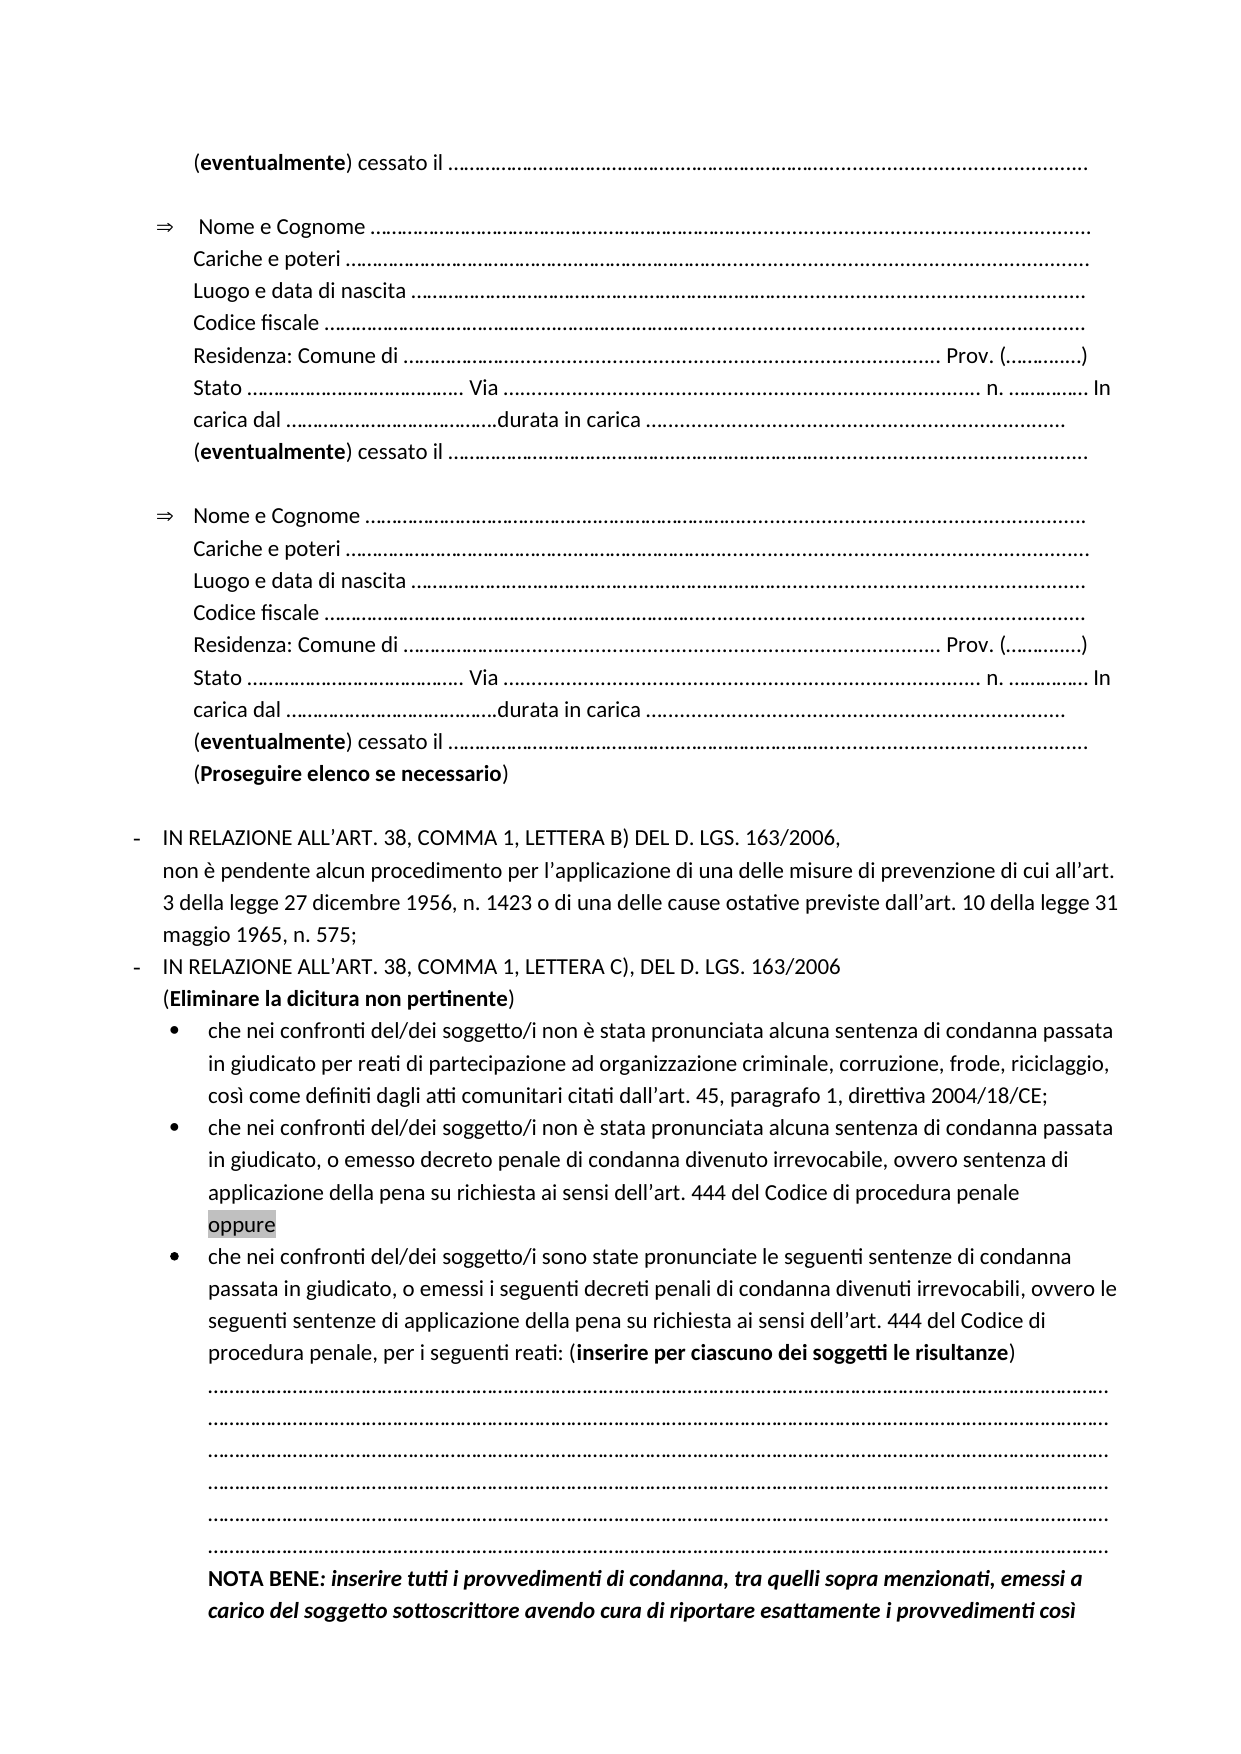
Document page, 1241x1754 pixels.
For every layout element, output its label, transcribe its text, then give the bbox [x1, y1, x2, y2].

list che nei confronti del/dei soggetto/i non è stata pronunciata alcuna sentenza di condanna passata in giudicato, o emesso decreto penale di condanna divenuto irrevocabile, ovvero sentenza di applicazione della pena su richiesta ai sensi dell’art. 444 del Codice di procedura penale oppure [170, 1113, 1122, 1238]
list che nei confronti del/dei soggetto/i non è stata pronunciata alcuna sentenza di condanna passata in giudicato per reati di partecipazione ad organizzazione criminale, corruzione, frode, riciclaggio, così come definiti dagli atti comunitari citati dall’art. 45, paragrafo 1, direttiva 2004/18/CE; [170, 1017, 1122, 1109]
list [156, 148, 1122, 208]
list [170, 1242, 1122, 1624]
list Nome e Cognome ……………………………………..………………………............................................................ Cariche e poteri ……………………………………..………………………................................................................ Luogo e data di nascita ……………………………………..……………………….................................................... Codice fiscale ……………………………………..………………………................................................................... Residenza: Comune di ………………….......................................................................... Prov. (………..…) Stato ………………………………….. Via …................................................................................ n. …………… In carica dal ………………………………….durata in carica …...................................................................... (eventualmente) cessato il ……………………………………..……………………….............................................. (Proseguire elenco se necessario) [156, 502, 1122, 819]
list IN RELAZIONE ALL’ART. 38, COMMA 1, LETTERA B) DEL D. LGS. 163/2006, non è pendente alcun procedimento per l’applicazione di una delle misure di prevenzione di cui all’art. 3 della legge 27 dicembre 1956, n. 1423 o di una delle cause ostative previste dall’art. 10 della legge 31 maggio 1965, n. 575; [133, 823, 1122, 948]
list IN RELAZIONE ALL’ART. 38, COMMA 1, LETTERA C), DEL D. LGS. 163/2006 (Eliminare la dicitura non pertinente) [133, 952, 1122, 1012]
